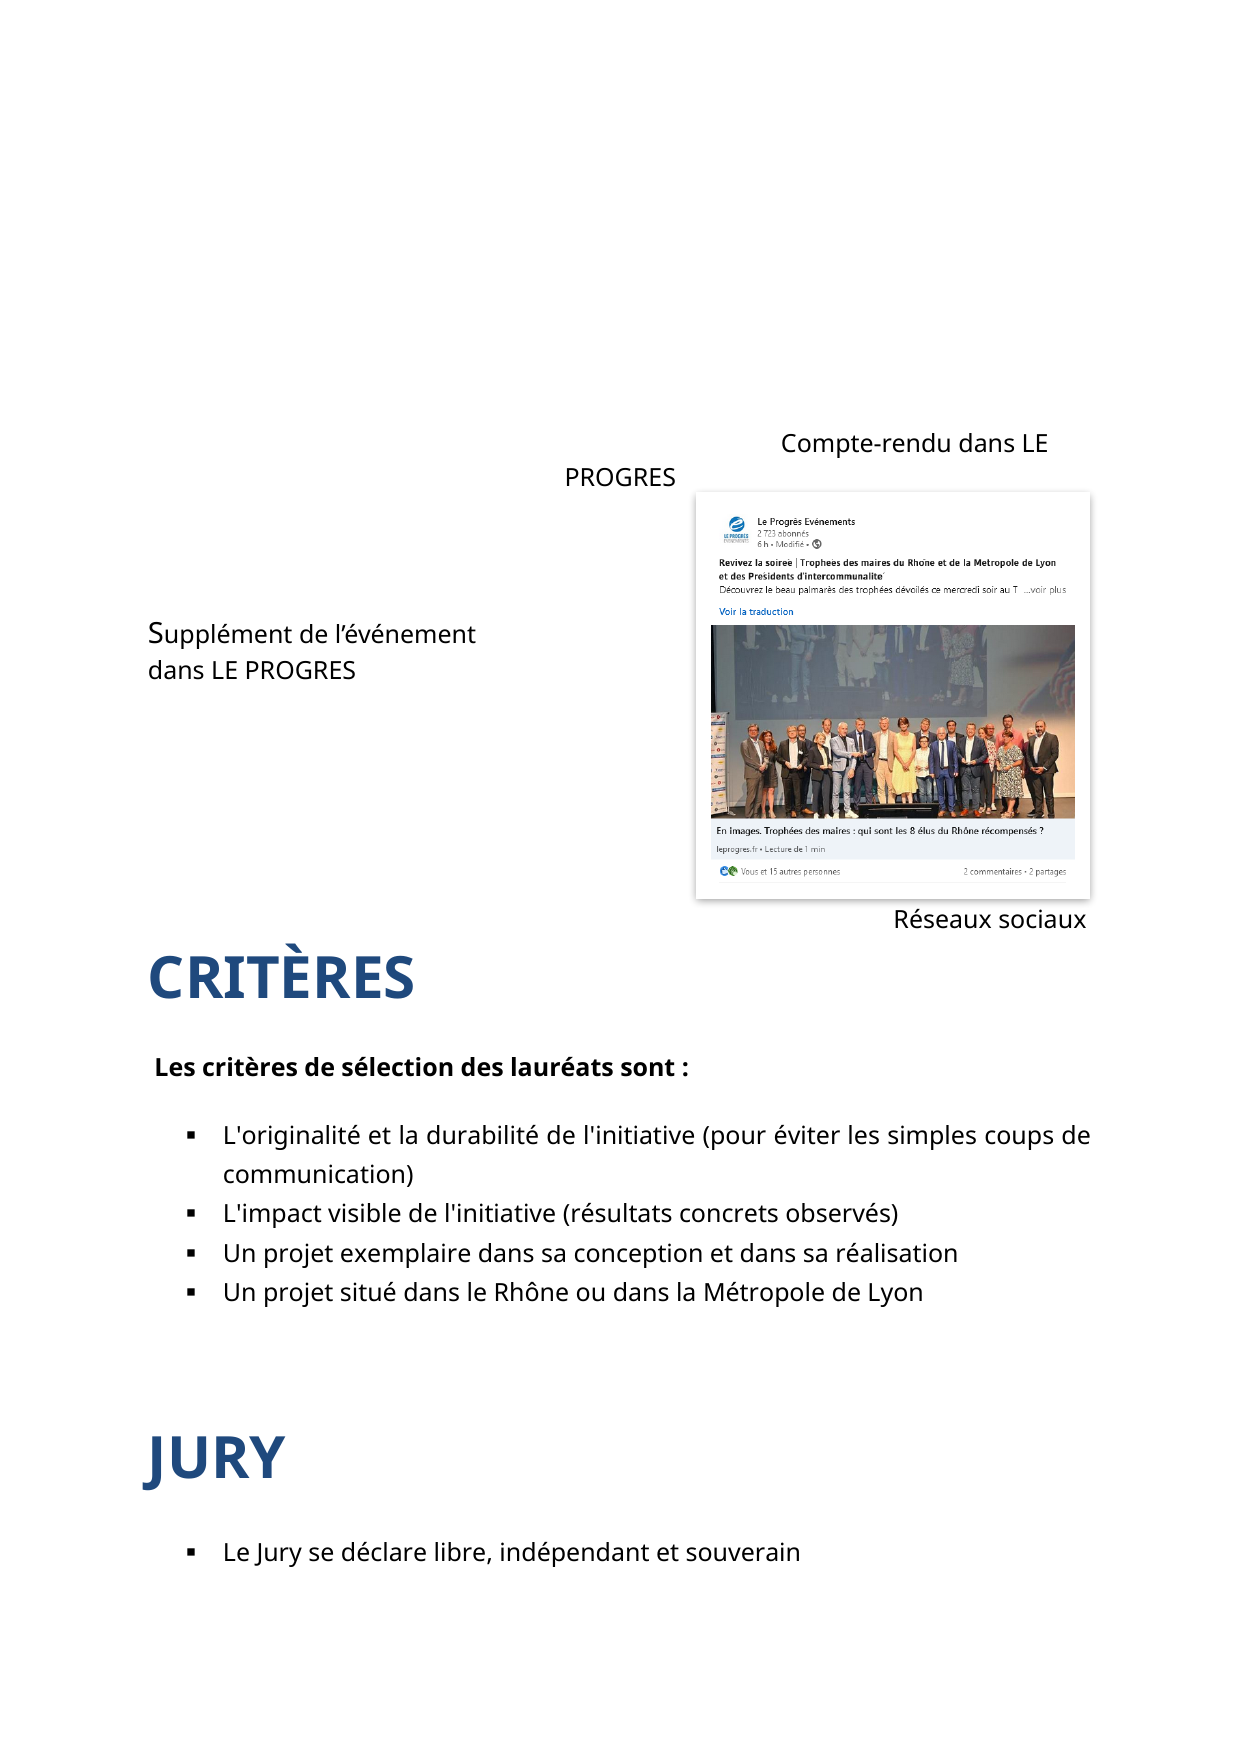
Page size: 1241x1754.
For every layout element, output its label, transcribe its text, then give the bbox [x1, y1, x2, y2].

list L'impact visible de l'initiative (résultats concrets observés) [185, 1196, 1093, 1230]
list L'originalité et la durabilité de l'initiative (pour éviter les simples coups de communication) [185, 1118, 1093, 1191]
text dans LE PROGRES [148, 652, 691, 686]
picture [711, 507, 1075, 884]
text Supplément de l’événement [148, 613, 691, 652]
text Compte-rendu dans LE PROGRES [148, 425, 1093, 493]
list Un projet situé dans le Rhône ou dans la Métropole de Lyon [185, 1274, 1093, 1308]
text Réseaux sociaux [148, 902, 1093, 936]
text CRITÈRES [148, 936, 1093, 1016]
text Les critères de sélection des lauréats sont : [148, 1049, 1093, 1084]
list Un projet exemplaire dans sa conception et dans sa réalisation [185, 1235, 1093, 1269]
list Le Jury se déclare libre, indépendant et souverain [185, 1534, 1093, 1568]
text JURY [148, 1416, 1093, 1495]
